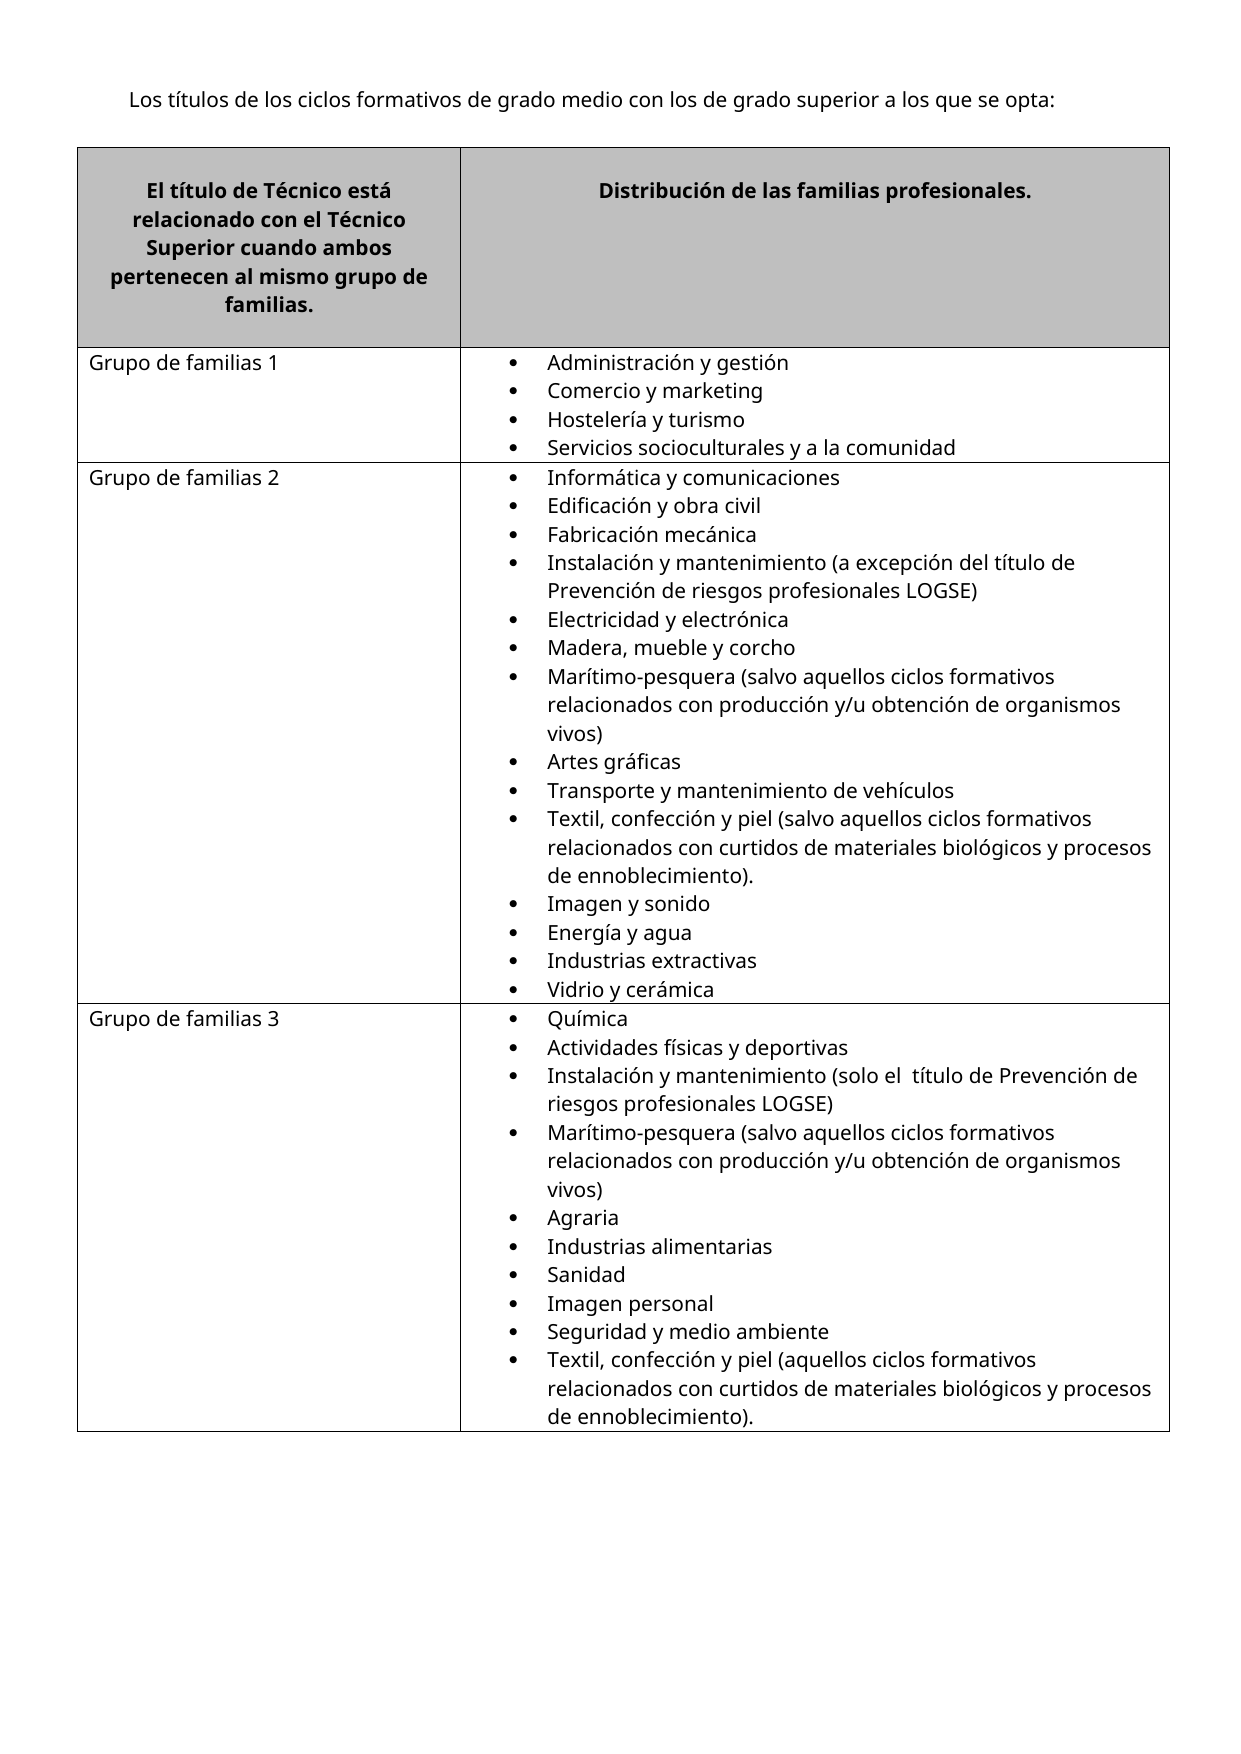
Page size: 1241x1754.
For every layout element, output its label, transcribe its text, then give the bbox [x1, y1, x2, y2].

table_cell Informática y comunicaciones Edificación y obra civil Fabricación mecánica Instalación y mantenimiento (a excepción del título de Prevención de riesgos profesionales LOGSE) Electricidad y electrónica Madera, mueble y corcho Marítimo-pesquera (salvo aquellos ciclos formativos relacionados con producción y/u obtención de organismos vivos) Artes gráficas Transporte y mantenimiento de vehículos Textil, confección y piel (salvo aquellos ciclos formativos relacionados con curtidos de materiales biológicos y procesos de ennoblecimiento). Imagen y sonido Energía y agua Industrias extractivas Vidrio y cerámica [461, 463, 1169, 1003]
table_cell Administración y gestión Comercio y marketing Hostelería y turismo Servicios socioculturales y a la comunidad [461, 348, 1169, 462]
table_cell Grupo de familias 2 [78, 463, 460, 1003]
table_cell Grupo de familias 3 [78, 1004, 460, 1431]
table_cell Grupo de familias 1 [78, 348, 460, 462]
table_header Distribución de las familias profesionales. [461, 148, 1169, 347]
text Los títulos de los ciclos formativos de grado medio con los de grado superior a los que se opta: [77, 89, 1152, 112]
table_header El título de Técnico está relacionado con el Técnico Superior cuando ambos pertenecen al mismo grupo de familias. [78, 148, 460, 347]
table_cell Química Actividades físicas y deportivas Instalación y mantenimiento (solo el título de Prevención de riesgos profesionales LOGSE) Marítimo-pesquera (salvo aquellos ciclos formativos relacionados con producción y/u obtención de organismos vivos) Agraria Industrias alimentarias Sanidad Imagen personal Seguridad y medio ambiente Textil, confección y piel (aquellos ciclos formativos relacionados con curtidos de materiales biológicos y procesos de ennoblecimiento). [461, 1004, 1169, 1431]
